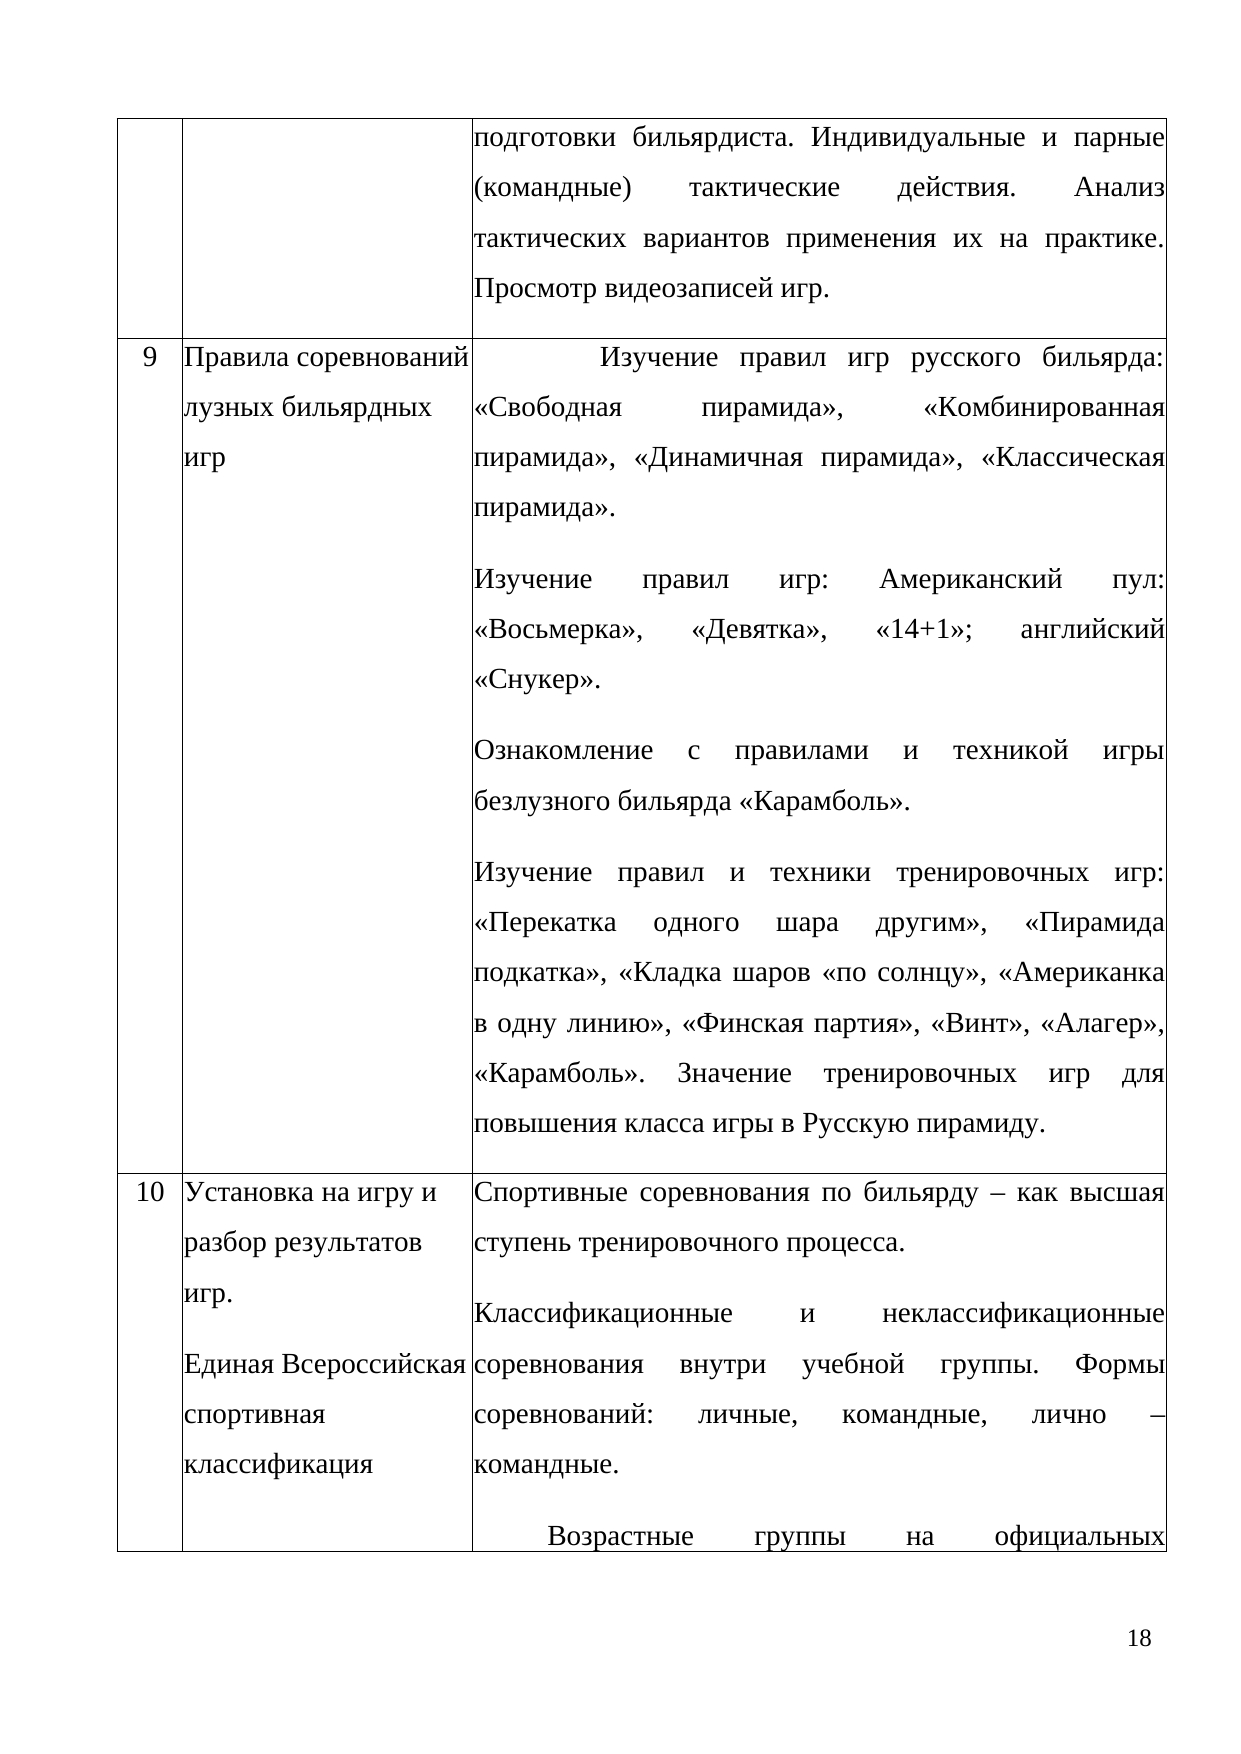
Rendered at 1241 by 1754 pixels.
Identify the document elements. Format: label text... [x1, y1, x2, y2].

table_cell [183, 1174, 472, 1551]
table_cell 8 [118, 119, 182, 338]
table_cell 10 [118, 1174, 182, 1551]
table_cell Правила соревнований лузных бильярдных игр [183, 339, 472, 1173]
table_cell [183, 119, 472, 338]
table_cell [473, 119, 1166, 338]
table_cell 9 [118, 339, 182, 1173]
table_cell Изучение правил игр русского бильярда: «Свободная пирамида», «Комбинированная пирамида», «Динамичная пирамида», «Классическая пирамида». Изучение правил игр: Американский пул: «Восьмерка», «Девятка», «14+1»; английский «Снукер». Ознакомление с правилами и техникой игры безлузного бильярда «Карамболь». Изучение правил и техники тренировочных игр: «Перекатка одного шара другим», «Пирамида подкатка», «Кладка шаров «по солнцу», «Американка в одну линию», «Финская партия», «Винт», «Алагер», «Карамболь». Значение тренировочных игр для повышения класса игры в Русскую пирамиду. [473, 339, 1166, 1173]
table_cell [473, 1174, 1166, 1551]
